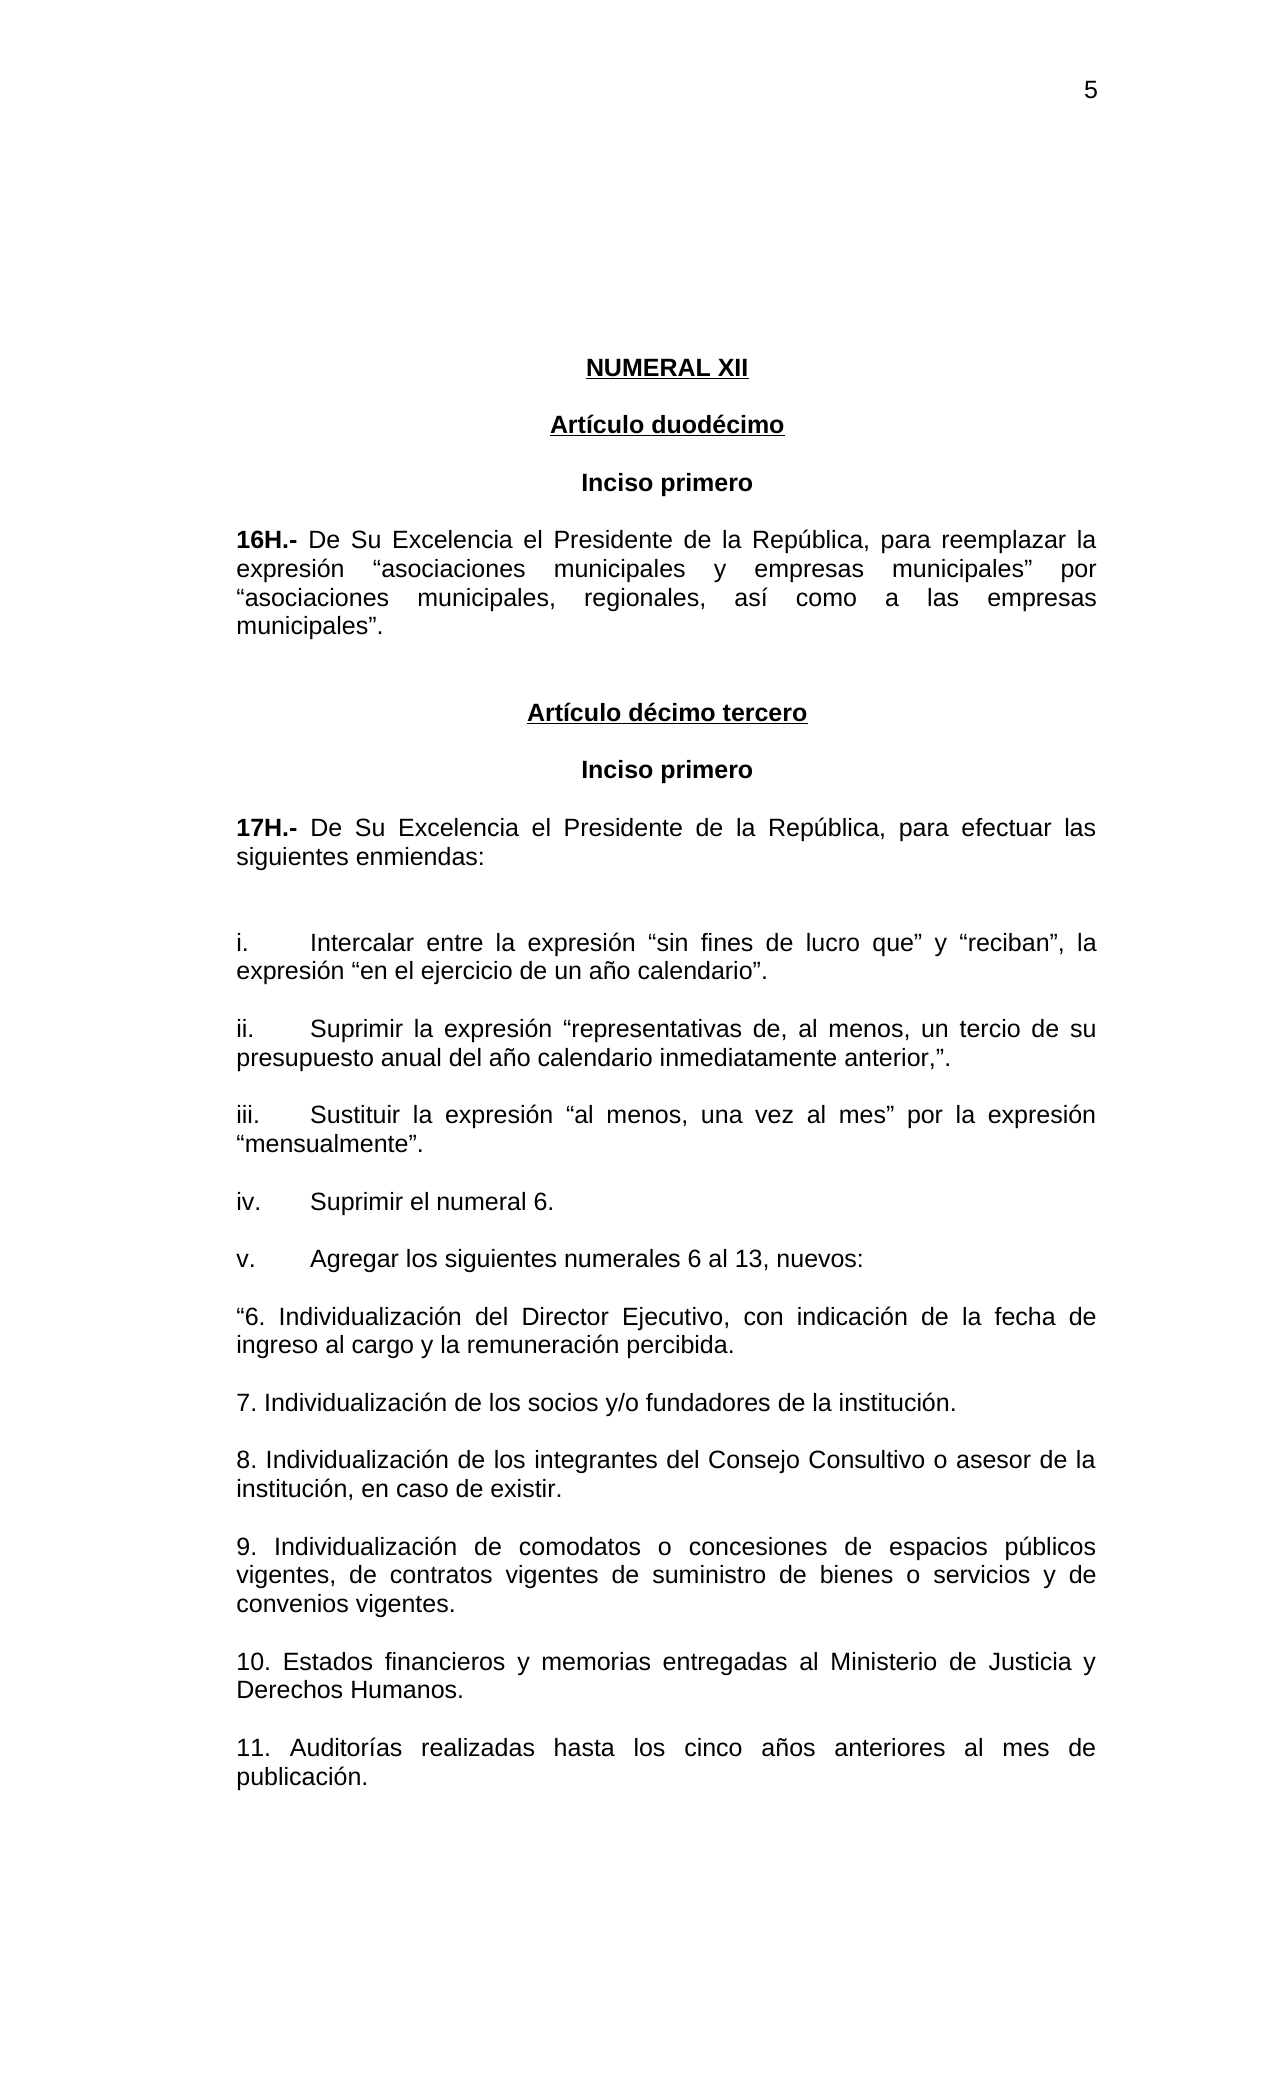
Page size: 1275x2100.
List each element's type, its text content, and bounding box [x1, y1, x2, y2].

text NUMERAL XII [236, 353, 1098, 382]
text 10. Estados financieros y memorias entregadas al Ministerio de Justicia y Derechos Humanos. [236, 1647, 1098, 1704]
text Artículo décimo tercero [236, 698, 1098, 727]
text 17H.- De Su Excelencia el Presidente de la República, para efectuar las siguientes enmiendas: [236, 813, 1098, 870]
text i. Intercalar entre la expresión “sin fines de lucro que” y “reciban”, la expresión “en el ejercicio de un año calendario”. [236, 928, 1098, 985]
text 11. Auditorías realizadas hasta los cinco años anteriores al mes de publicación. [236, 1733, 1098, 1790]
text 9. Individualización de comodatos o concesiones de espacios públicos vigentes, de contratos vigentes de suministro de bienes o servicios y de convenios vigentes. [236, 1532, 1098, 1618]
text Inciso primero [236, 468, 1098, 497]
text Inciso primero [236, 755, 1098, 784]
text v. Agregar los siguientes numerales 6 al 13, nuevos: [236, 1244, 1098, 1273]
text 16H.- De Su Excelencia el Presidente de la República, para reemplazar la expresión “asociaciones municipales y empresas municipales” por “asociaciones municipales, regionales, así como a las empresas municipales”. [236, 525, 1098, 640]
text 8. Individualización de los integrantes del Consejo Consultivo o asesor de la institución, en caso de existir. [236, 1445, 1098, 1503]
text iii. Sustituir la expresión “al menos, una vez al mes” por la expresión “mensualmente”. [236, 1100, 1098, 1158]
text iv. Suprimir el numeral 6. [236, 1187, 1098, 1215]
text “6. Individualización del Director Ejecutivo, con indicación de la fecha de ingreso al cargo y la remuneración percibida. [236, 1302, 1098, 1359]
text 7. Individualización de los socios y/o fundadores de la institución. [236, 1388, 1098, 1417]
text Artículo duodécimo [236, 410, 1098, 439]
text ii. Suprimir la expresión “representativas de, al menos, un tercio de su presupuesto anual del año calendario inmediatamente anterior,”. [236, 1014, 1098, 1072]
